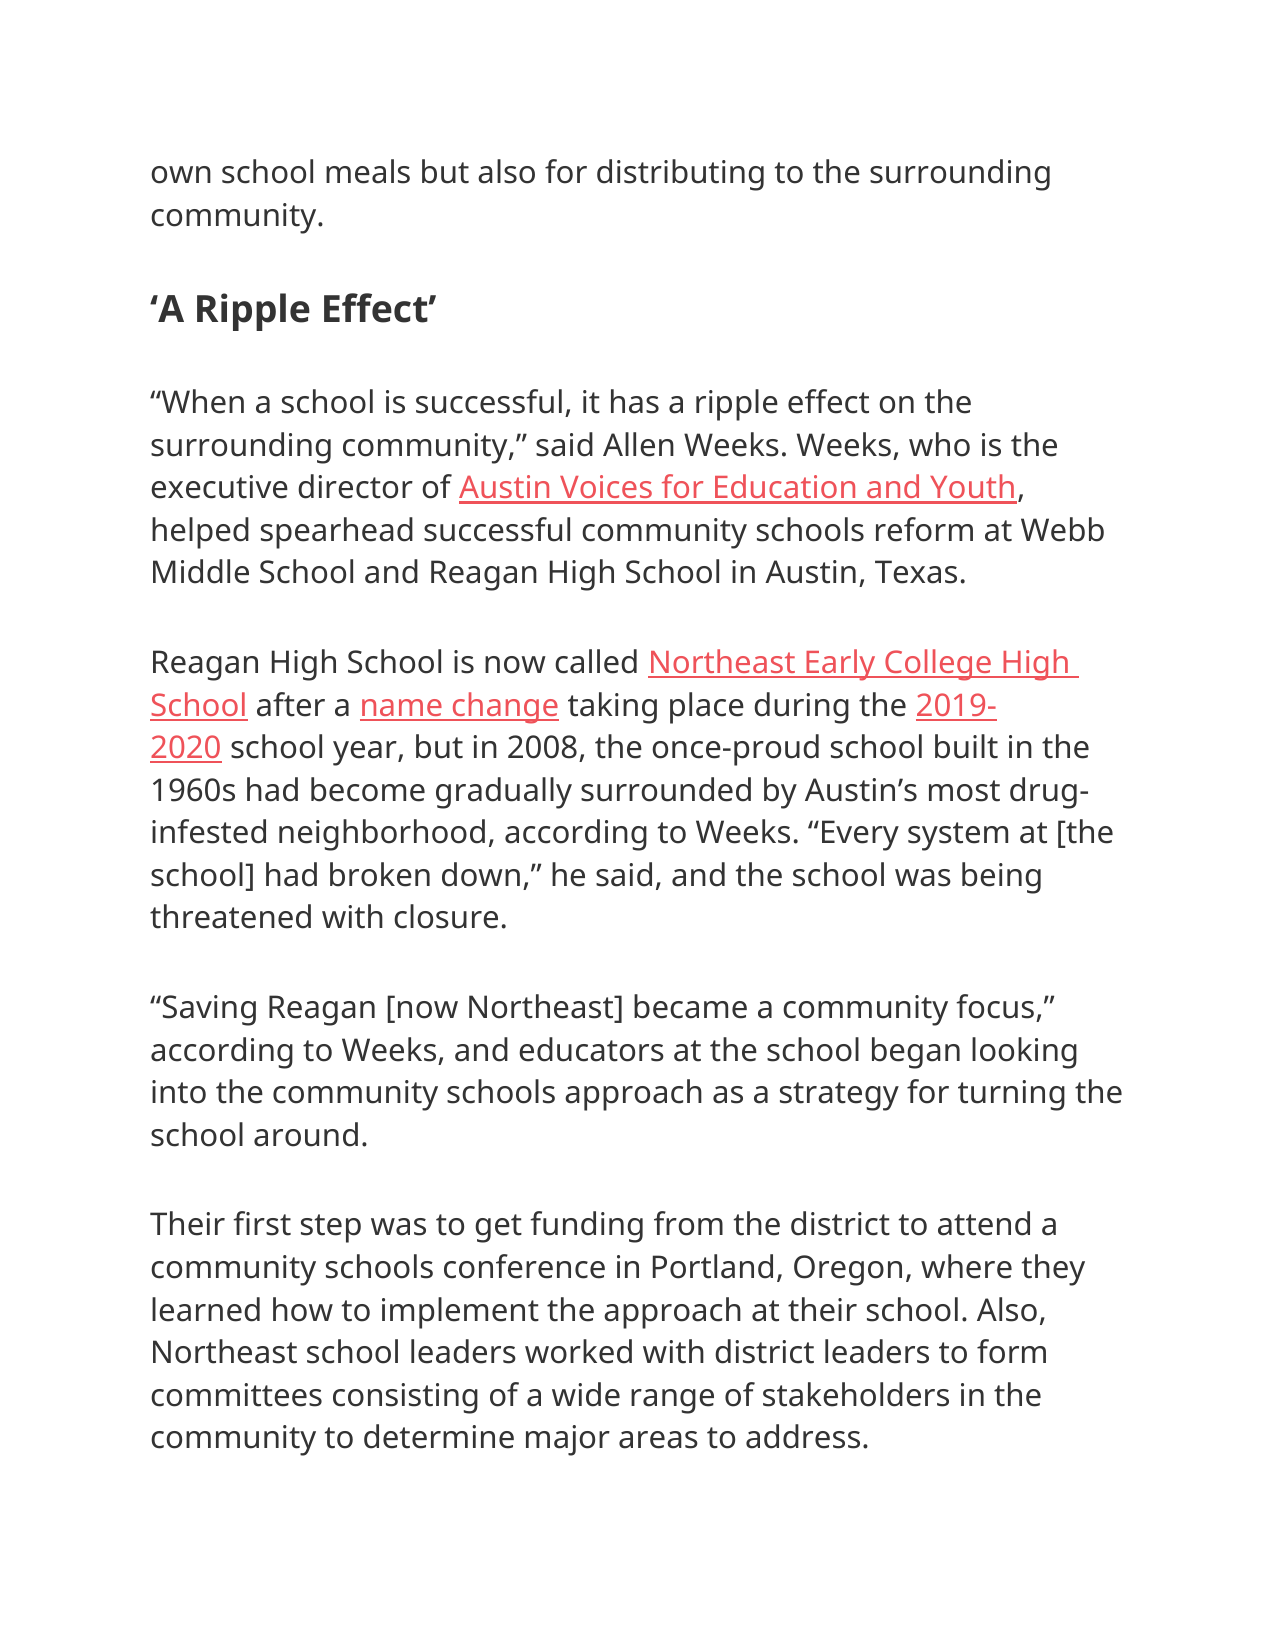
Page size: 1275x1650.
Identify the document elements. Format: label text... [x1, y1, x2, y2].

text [150, 150, 1125, 235]
text “Saving Reagan [now Northeast] became a community focus,” according to Weeks, and educators at the school began looking into the community schools approach as a strategy for turning the school around. [150, 985, 1125, 1155]
text “When a school is successful, it has a ripple effect on the surrounding community,” said Allen Weeks. Weeks, who is the executive director of Austin Voices for Education and Youth, helped spearhead successful community schools reform at Webb Middle School and Reagan High School in Austin, Texas. [150, 380, 1125, 593]
text Reagan High School is now called Northeast Early College High School after a name change taking place during the 2019-2020 school year, but in 2008, the once-proud school built in the 1960s had become gradually surrounded by Austin’s most drug-infested neighborhood, according to Weeks. “Every system at [the school] had broken down,” he said, and the school was being threatened with closure. [150, 640, 1125, 938]
text ‘A Ripple Effect’ [150, 282, 1125, 333]
text Their first step was to get funding from the district to attend a community schools conference in Portland, Oregon, where they learned how to implement the approach at their school. Also, Northeast school leaders worked with district leaders to form committees consisting of a wide range of stakeholders in the community to determine major areas to address. [150, 1202, 1125, 1458]
